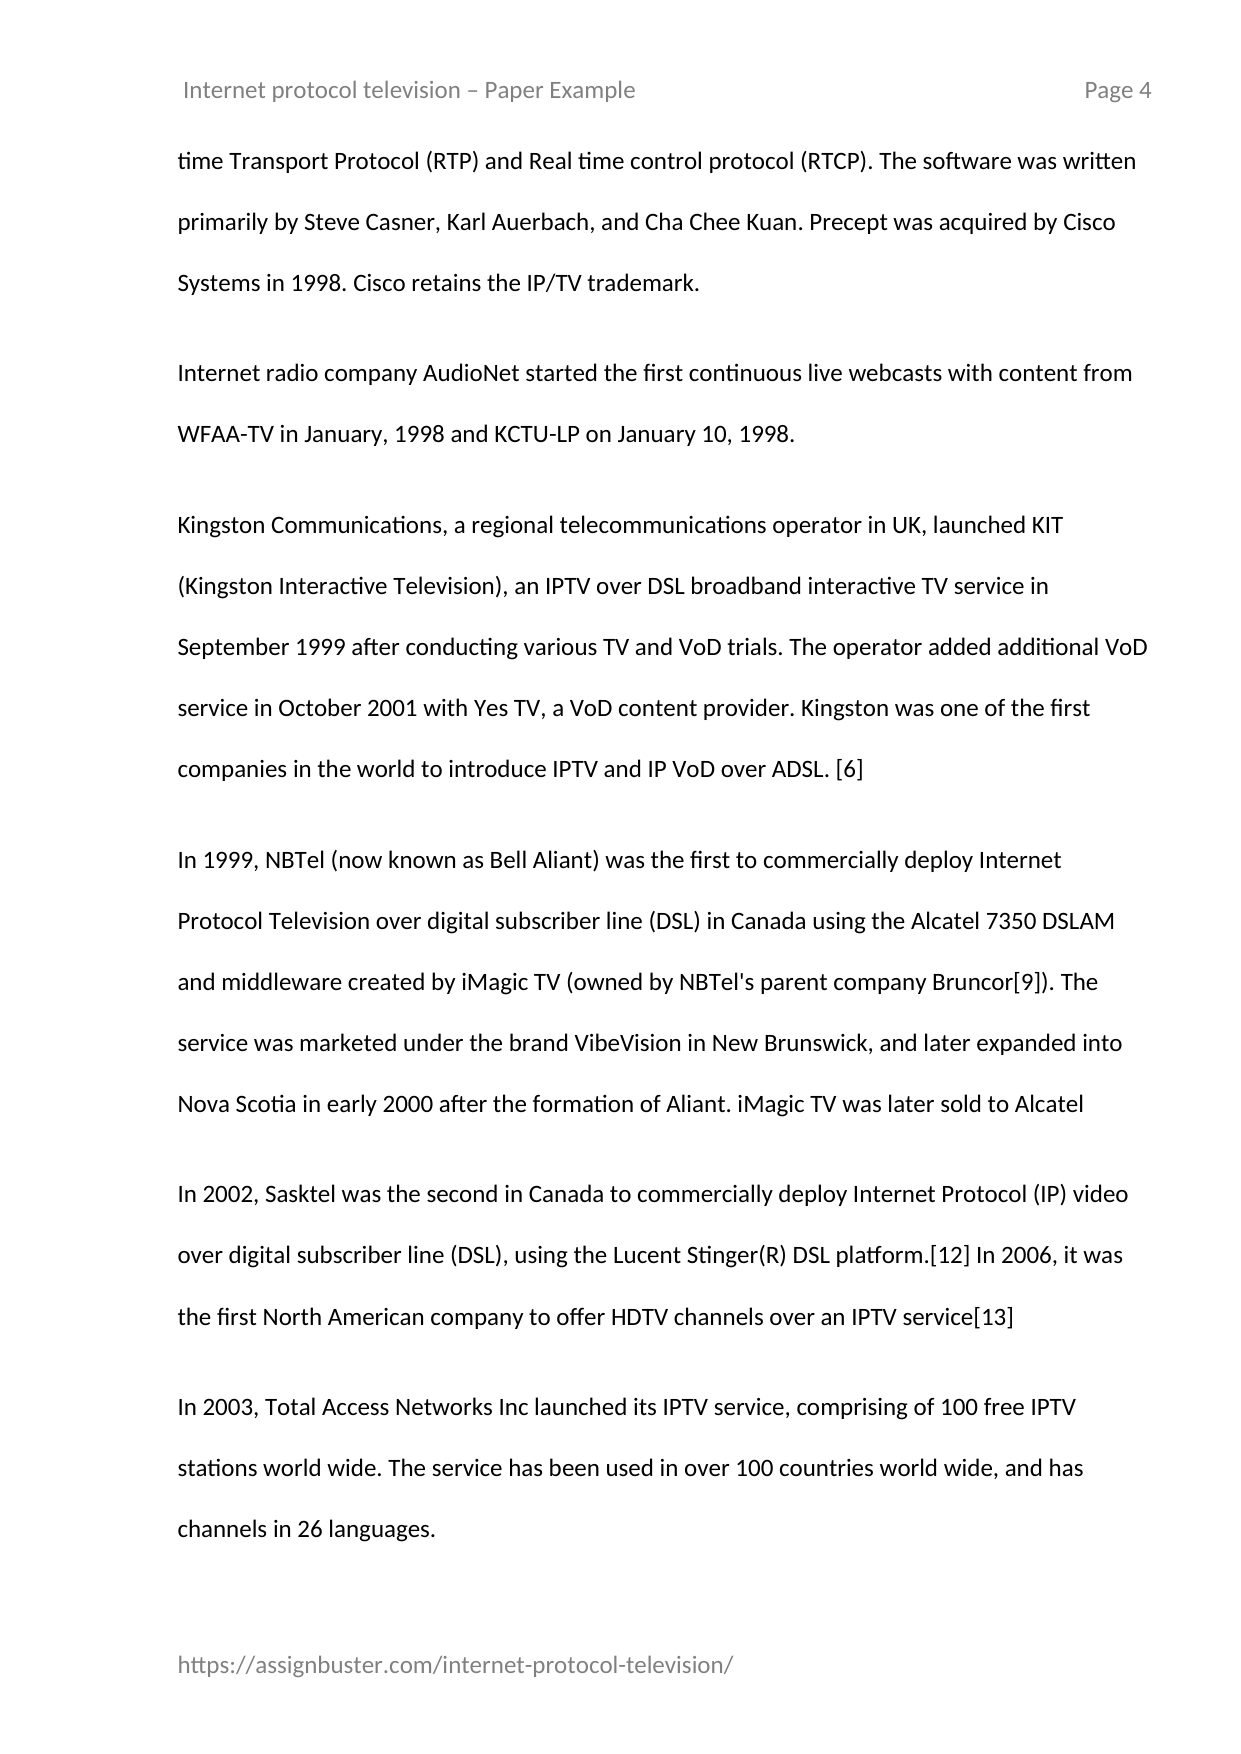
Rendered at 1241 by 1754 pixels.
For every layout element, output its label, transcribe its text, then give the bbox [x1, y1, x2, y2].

text In 2002, Sasktel was the second in Canada to commercially deploy Internet Protocol (IP) video over digital subscriber line (DSL), using the Lucent Stinger(R) DSL platform.[12] In 2006, it was the first North American company to offer HDTV channels over an IPTV service[13] [177, 1178, 1152, 1331]
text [177, 145, 1152, 298]
text In 2003, Total Access Networks Inc launched its IPTV service, comprising of 100 free IPTV stations world wide. The service has been used in over 100 countries world wide, and has channels in 26 languages. [177, 1391, 1152, 1544]
text Internet radio company AudioNet started the first continuous live webcasts with content from WFAA-TV in January, 1998 and KCTU-LP on January 10, 1998. [177, 358, 1152, 449]
text In 1999, NBTel (now known as Bell Aliant) was the first to commercially deploy Internet Protocol Television over digital subscriber line (DSL) in Canada using the Alcatel 7350 DSLAM and middleware created by iMagic TV (owned by NBTel's parent company Bruncor[9]). The service was marketed under the brand VibeVision in New Brunswick, and later expanded into Nova Scotia in early 2000 after the formation of Aliant. iMagic TV was later sold to Alcatel [177, 844, 1152, 1118]
text Kingston Communications, a regional telecommunications operator in UK, launched KIT (Kingston Interactive Television), an IPTV over DSL broadband interactive TV service in September 1999 after conducting various TV and VoD trials. The operator added additional VoD service in October 2001 with Yes TV, a VoD content provider. Kingston was one of the first companies in the world to introduce IPTV and IP VoD over ADSL. [6] [177, 509, 1152, 784]
